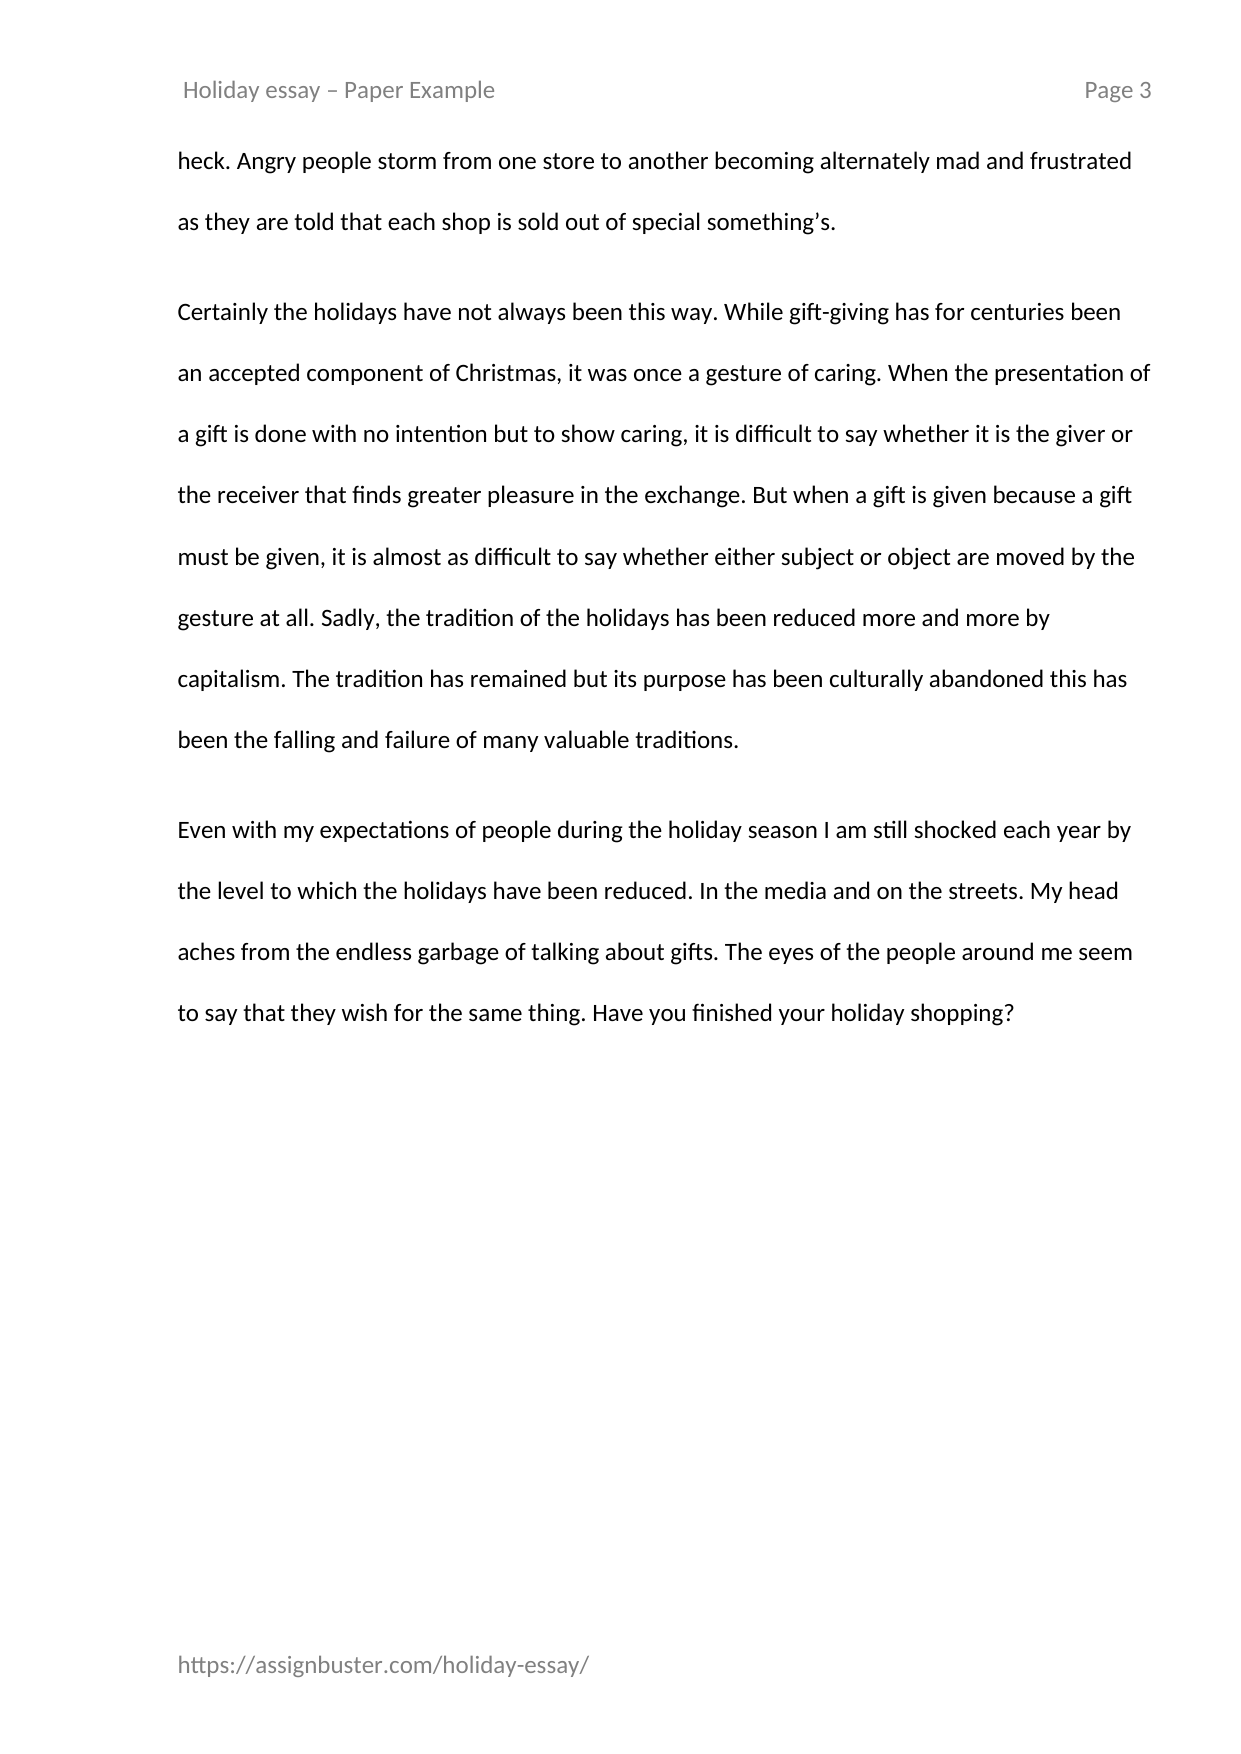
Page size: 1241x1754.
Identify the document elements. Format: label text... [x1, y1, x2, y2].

text Certainly the holidays have not always been this way. While gift-giving has for centuries been an accepted component of Christmas, it was once a gesture of caring. When the presentation of a gift is done with no intention but to show caring, it is difficult to say whether it is the giver or the receiver that finds greater pleasure in the exchange. But when a gift is given because a gift must be given, it is almost as difficult to say whether either subject or object are moved by the gesture at all. Sadly, the tradition of the holidays has been reduced more and more by capitalism. The tradition has remained but its purpose has been culturally abandoned this has been the falling and failure of many valuable traditions. [177, 297, 1152, 754]
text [177, 145, 1152, 237]
text Even with my expectations of people during the holiday season I am still shocked each year by the level to which the holidays have been reduced. In the media and on the streets. My head aches from the endless garbage of talking about gifts. The eyes of the people around me seem to say that they wish for the same thing. Have you finished your holiday shopping? [177, 814, 1152, 1028]
